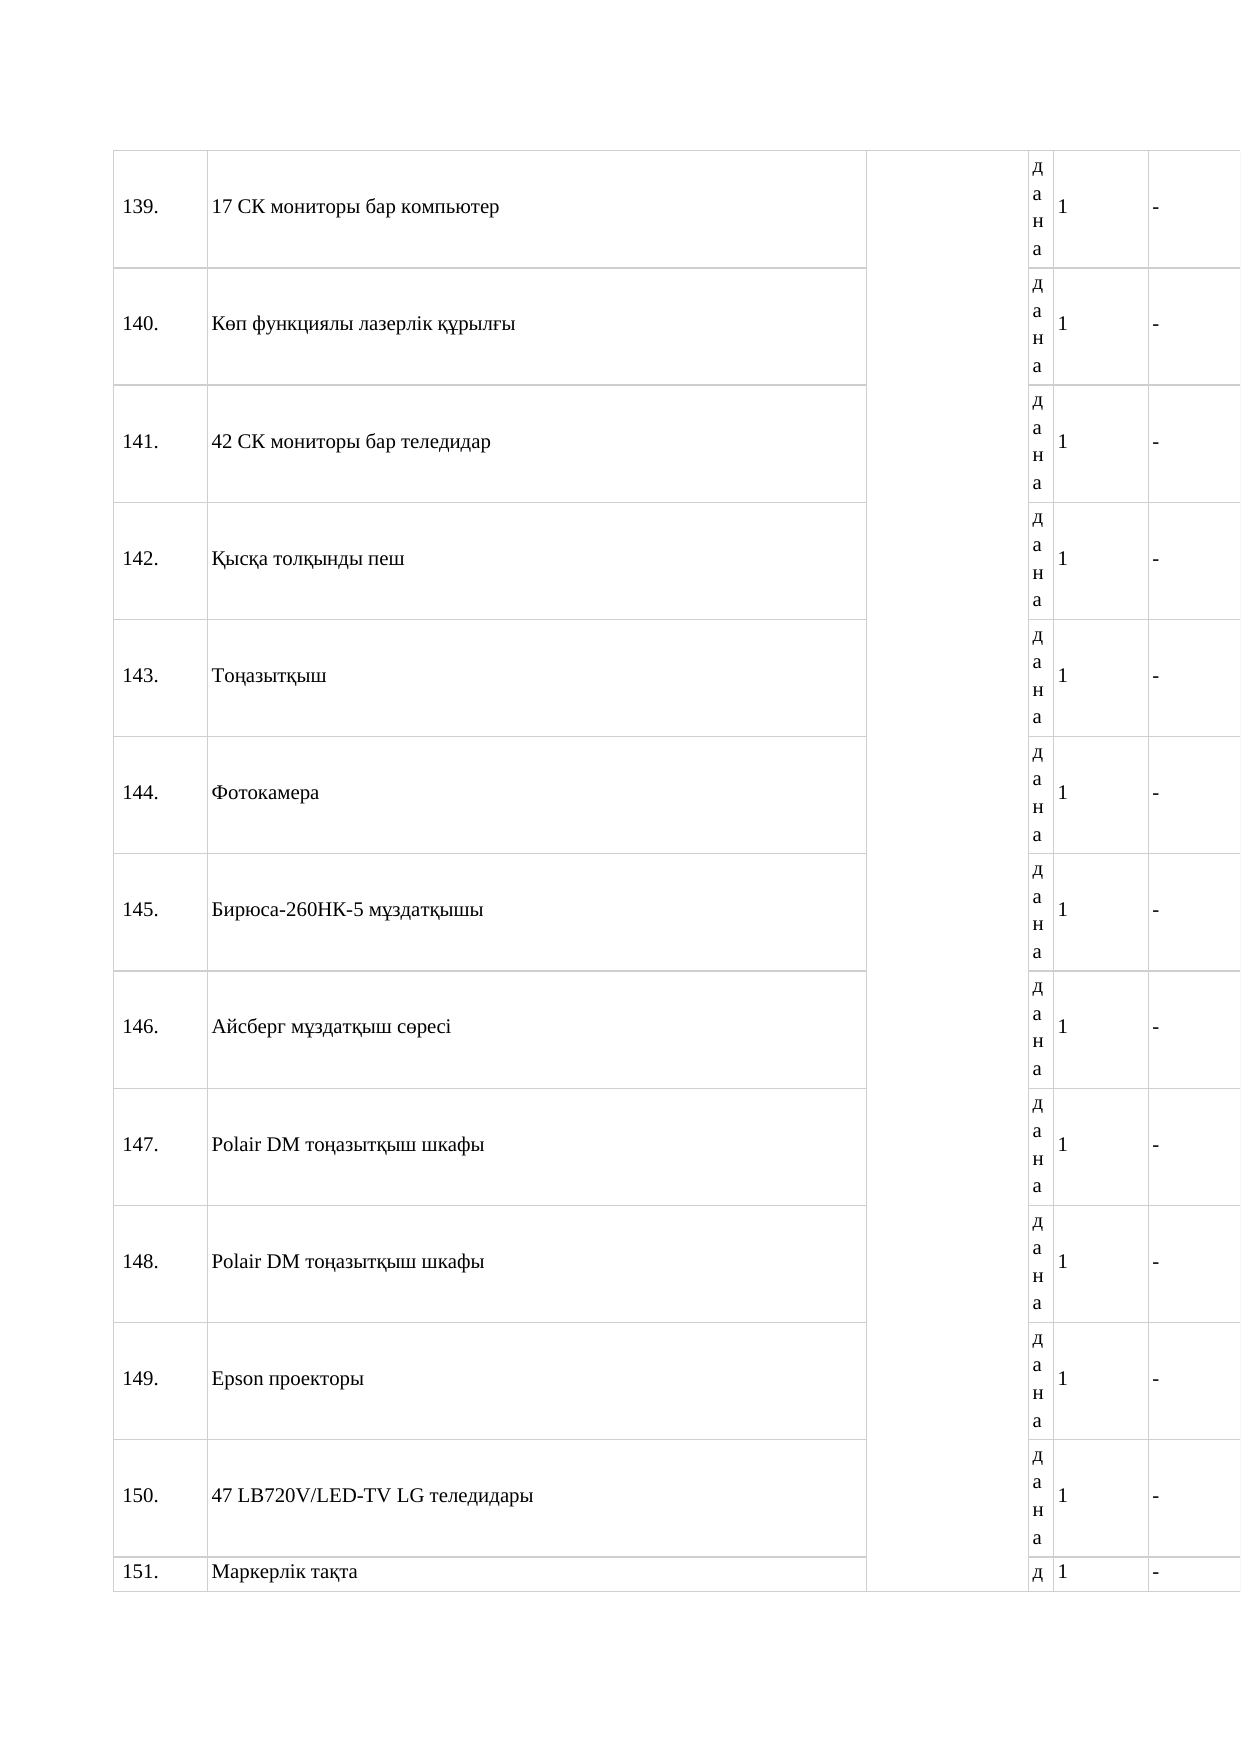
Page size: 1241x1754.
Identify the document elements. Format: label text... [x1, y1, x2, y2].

table_cell Маркерлік тақта [208, 1558, 866, 1591]
table_cell дана [1029, 386, 1053, 502]
table_cell 151. [114, 1558, 207, 1591]
table_cell дана [1029, 1206, 1053, 1322]
table_cell Көп функциялы лазерлік құрылғы [208, 269, 866, 384]
table_cell 142. [114, 503, 207, 619]
table_cell - [1149, 620, 1240, 736]
table_cell 1 [1054, 737, 1148, 853]
table_cell 1 [1054, 1440, 1148, 1556]
table_cell Қысқа толқынды пеш [208, 503, 866, 619]
table_cell дана [1029, 269, 1053, 384]
table_cell 143. [114, 620, 207, 736]
table_cell 47 LB720V/LED-TV LG теледидары [208, 1440, 866, 1556]
table_cell - [1149, 972, 1240, 1087]
table_cell - [1149, 1558, 1240, 1591]
table_cell 1 [1054, 1089, 1148, 1205]
table_cell Фотокамера [208, 737, 866, 853]
table_cell Бирюса-260НК-5 мұздатқышы [208, 854, 866, 970]
table_cell 1 [1054, 386, 1148, 502]
table_cell дана [1029, 1440, 1053, 1556]
table_cell 42 СК мониторы бар теледидар [208, 386, 866, 502]
table_cell дана [1029, 503, 1053, 619]
table_cell дана [1029, 972, 1053, 1087]
table_cell дана [1029, 1089, 1053, 1205]
table_cell - [1149, 1440, 1240, 1556]
table_cell 146. [114, 972, 207, 1087]
table_cell дана [1029, 151, 1053, 267]
table_cell 1 [1054, 1206, 1148, 1322]
table_cell - [1149, 737, 1240, 853]
table_cell - [1149, 151, 1240, 267]
table_cell дана [1029, 620, 1053, 736]
table_cell 150. [114, 1440, 207, 1556]
table_cell - [1149, 1323, 1240, 1439]
table_cell 1 [1054, 269, 1148, 384]
table_cell Polair DM тоңазытқыш шкафы [208, 1206, 866, 1322]
table_cell 1 [1054, 1323, 1148, 1439]
table_cell 147. [114, 1089, 207, 1205]
table_cell 139. [114, 151, 207, 267]
table_cell Тоңазытқыш [208, 620, 866, 736]
table_cell дана [1029, 1558, 1053, 1591]
table_cell 1 [1054, 620, 1148, 736]
table_cell Polair DM тоңазытқыш шкафы [208, 1089, 866, 1205]
table_cell - [1149, 1206, 1240, 1322]
table_cell 141. [114, 386, 207, 502]
table_cell 148. [114, 1206, 207, 1322]
table_cell 149. [114, 1323, 207, 1439]
table_cell 144. [114, 737, 207, 853]
table_cell дана [1029, 854, 1053, 970]
table_cell 1 [1054, 503, 1148, 619]
table_cell 145. [114, 854, 207, 970]
table_cell 140. [114, 269, 207, 384]
table_cell Айсберг мұздатқыш сөресі [208, 972, 866, 1087]
table_cell Epson проекторы [208, 1323, 866, 1439]
table_cell 1 [1054, 151, 1148, 267]
table_cell 1 [1054, 854, 1148, 970]
table_cell - [1149, 854, 1240, 970]
table_cell 1 [1054, 972, 1148, 1087]
table_cell дана [1029, 737, 1053, 853]
table_cell - [1149, 1089, 1240, 1205]
table_cell - [1149, 269, 1240, 384]
table_cell - [1149, 503, 1240, 619]
table_cell 17 СК мониторы бар компьютер [208, 151, 866, 267]
table_cell дана [1029, 1323, 1053, 1439]
table_cell 1 [1054, 1558, 1148, 1591]
table_cell - [1149, 386, 1240, 502]
